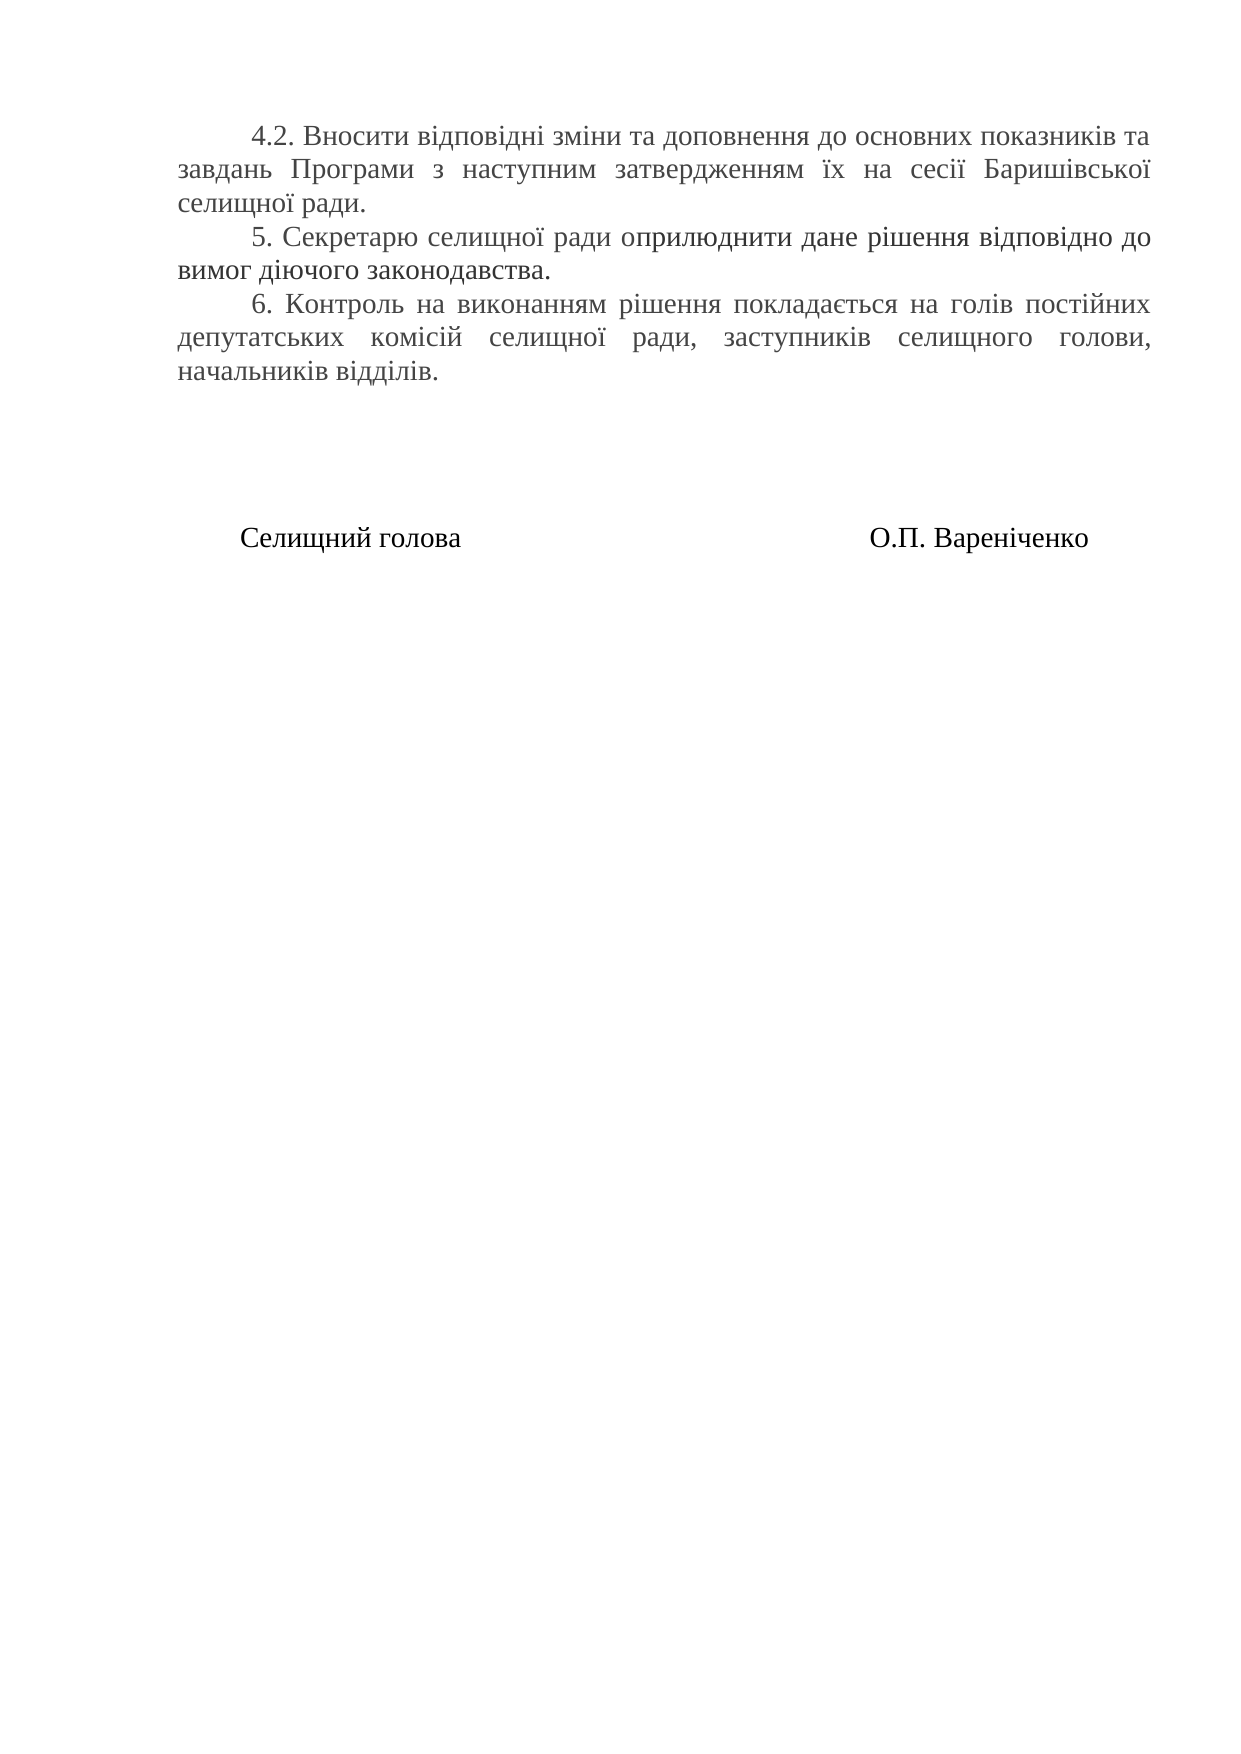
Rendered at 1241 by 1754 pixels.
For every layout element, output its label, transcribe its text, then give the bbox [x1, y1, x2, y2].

text Селищний голова О.П. Вареніченко [177, 518, 1152, 553]
text 6. Контроль на виконанням рішення покладається на голів постійних депутатських комісій селищної ради, заступників селищного голови, начальників відділів. [177, 286, 1152, 386]
text 4.2. Вносити відповідні зміни та доповнення до основних показників та завдань Програми з наступним затвердженням їх на сесії Баришівської селищної ради. [177, 118, 1152, 219]
text 5. Секретарю селищної ради оприлюднити дане рішення відповідно до вимог діючого законодавства. [177, 219, 1152, 286]
